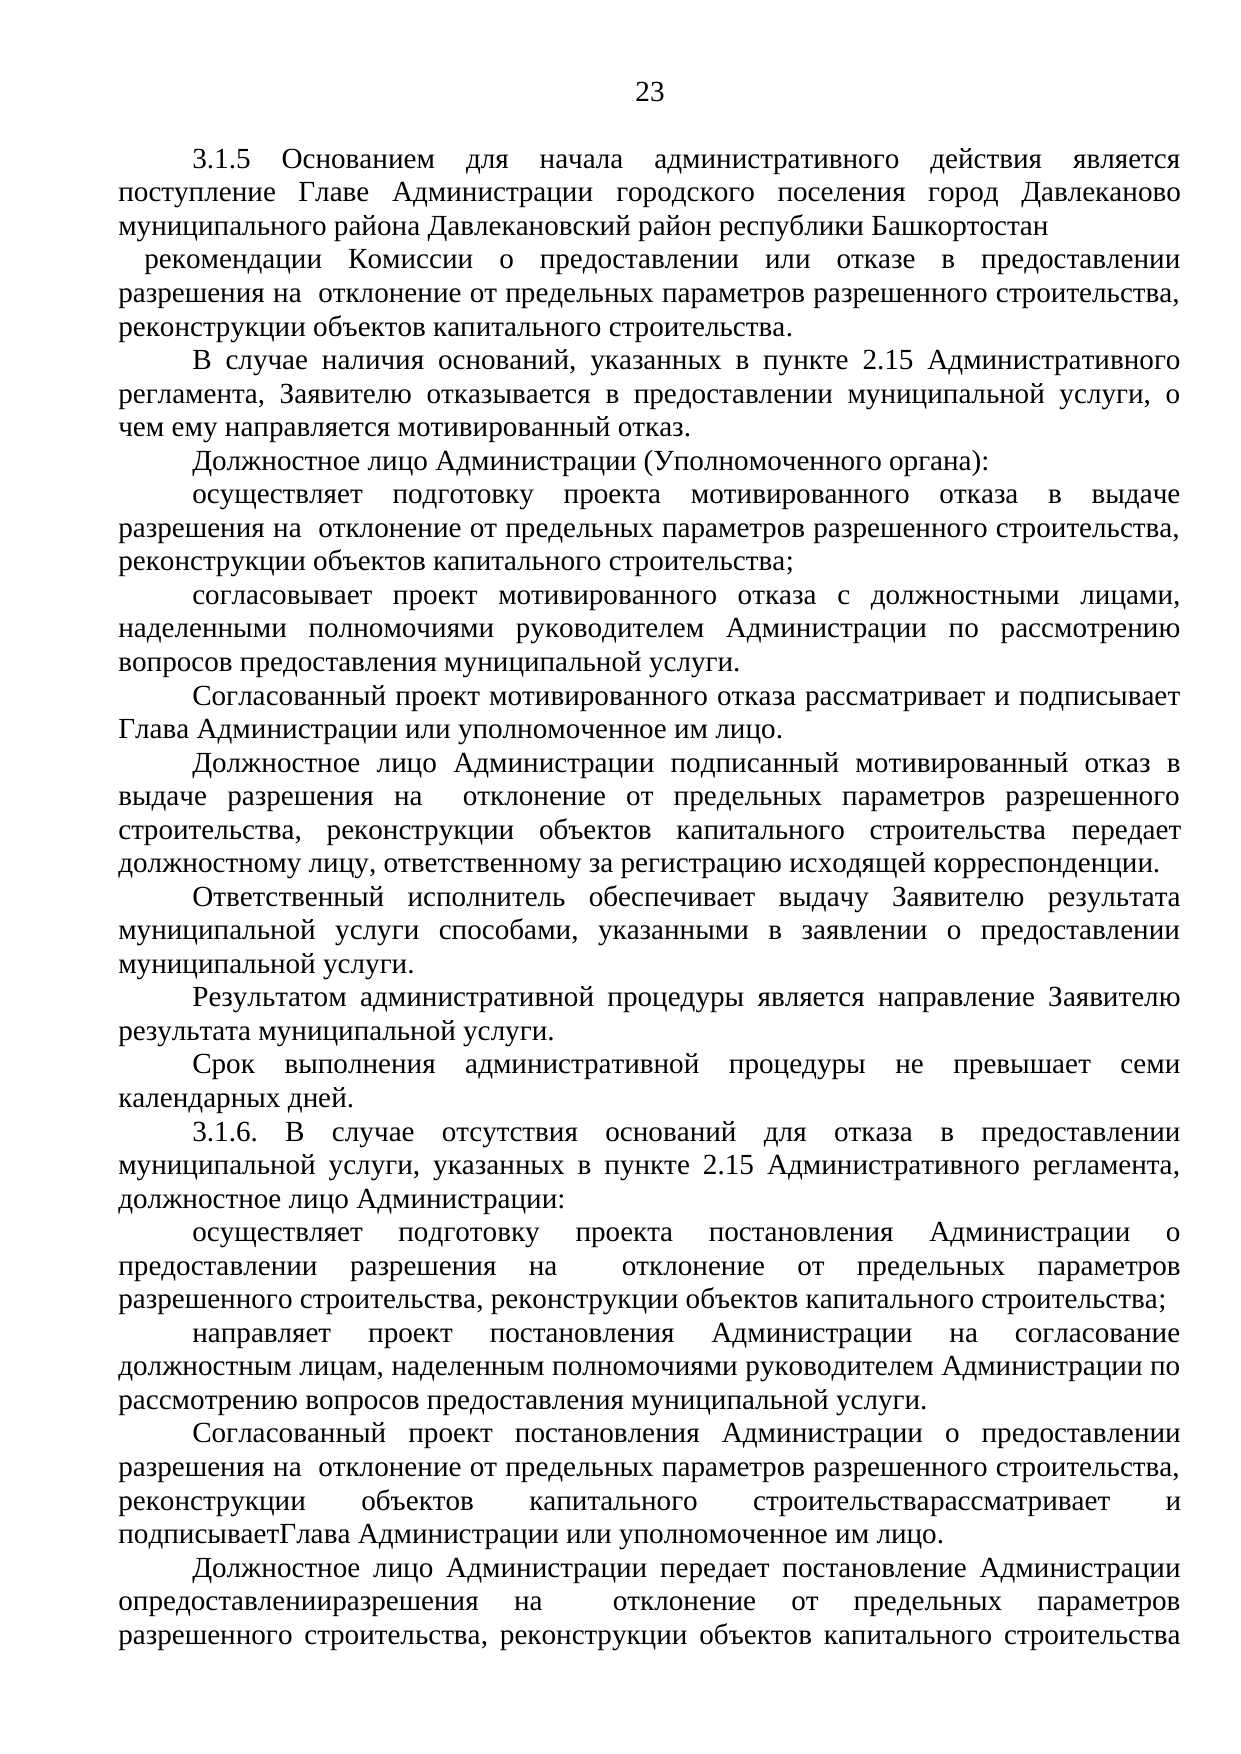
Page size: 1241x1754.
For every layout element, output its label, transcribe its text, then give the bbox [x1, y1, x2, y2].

text Срок выполнения административной процедуры не превышает семи календарных дней. [118, 1047, 1181, 1114]
text направляет проект постановления Администрации на согласование должностным лицам, наделенным полномочиями руководителем Администрации по рассмотрению вопросов предоставления муниципальной услуги. [118, 1315, 1181, 1416]
text В случае наличия оснований, указанных в пункте 2.15 Административного регламента, Заявителю отказывается в предоставлении муниципальной услуги, о чем ему направляется мотивированный отказ. [118, 342, 1181, 443]
text Согласованный проект мотивированного отказа рассматривает и подписывает Глава Администрации или уполномоченное им лицо. [118, 678, 1181, 745]
text 3.1.5 Основанием для начала административного действия является поступление Главе Администрации городского поселения город Давлеканово муниципального района Давлекановский район республики Башкортостан [118, 141, 1181, 242]
text согласовывает проект мотивированного отказа с должностными лицами, наделенными полномочиями руководителем Администрации по рассмотрению вопросов предоставления муниципальной услуги. [118, 577, 1181, 678]
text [118, 1550, 1181, 1650]
text Ответственный исполнитель обеспечивает выдачу Заявителю результата муниципальной услуги способами, указанными в заявлении о предоставлении муниципальной услуги. [118, 879, 1181, 979]
text рекомендации Комиссии о предоставлении или отказе в предоставлении разрешения на отклонение от предельных параметров разрешенного строительства, реконструкции объектов капитального строительства. [118, 242, 1181, 342]
text Результатом административной процедуры является направление Заявителю результата муниципальной услуги. [118, 979, 1181, 1047]
text Согласованный проект постановления Администрации о предоставлении разрешения на отклонение от предельных параметров разрешенного строительства, реконструкции объектов капитального строительстварассматривает и подписываетГлава Администрации или уполномоченное им лицо. [118, 1416, 1181, 1550]
text Должностное лицо Администрации подписанный мотивированный отказ в выдаче разрешения на отклонение от предельных параметров разрешенного строительства, реконструкции объектов капитального строительства передает должностному лицу, ответственному за регистрацию исходящей корреспонденции. [118, 745, 1181, 879]
text 3.1.6. В случае отсутствия оснований для отказа в предоставлении муниципальной услуги, указанных в пункте 2.15 Административного регламента, должностное лицо Администрации: [118, 1114, 1181, 1214]
text осуществляет подготовку проекта постановления Администрации о предоставлении разрешения на отклонение от предельных параметров разрешенного строительства, реконструкции объектов капитального строительства; [118, 1214, 1181, 1315]
text осуществляет подготовку проекта мотивированного отказа в выдаче разрешения на отклонение от предельных параметров разрешенного строительства, реконструкции объектов капитального строительства; [118, 476, 1181, 577]
text Должностное лицо Администрации (Уполномоченного органа): [118, 443, 1181, 476]
